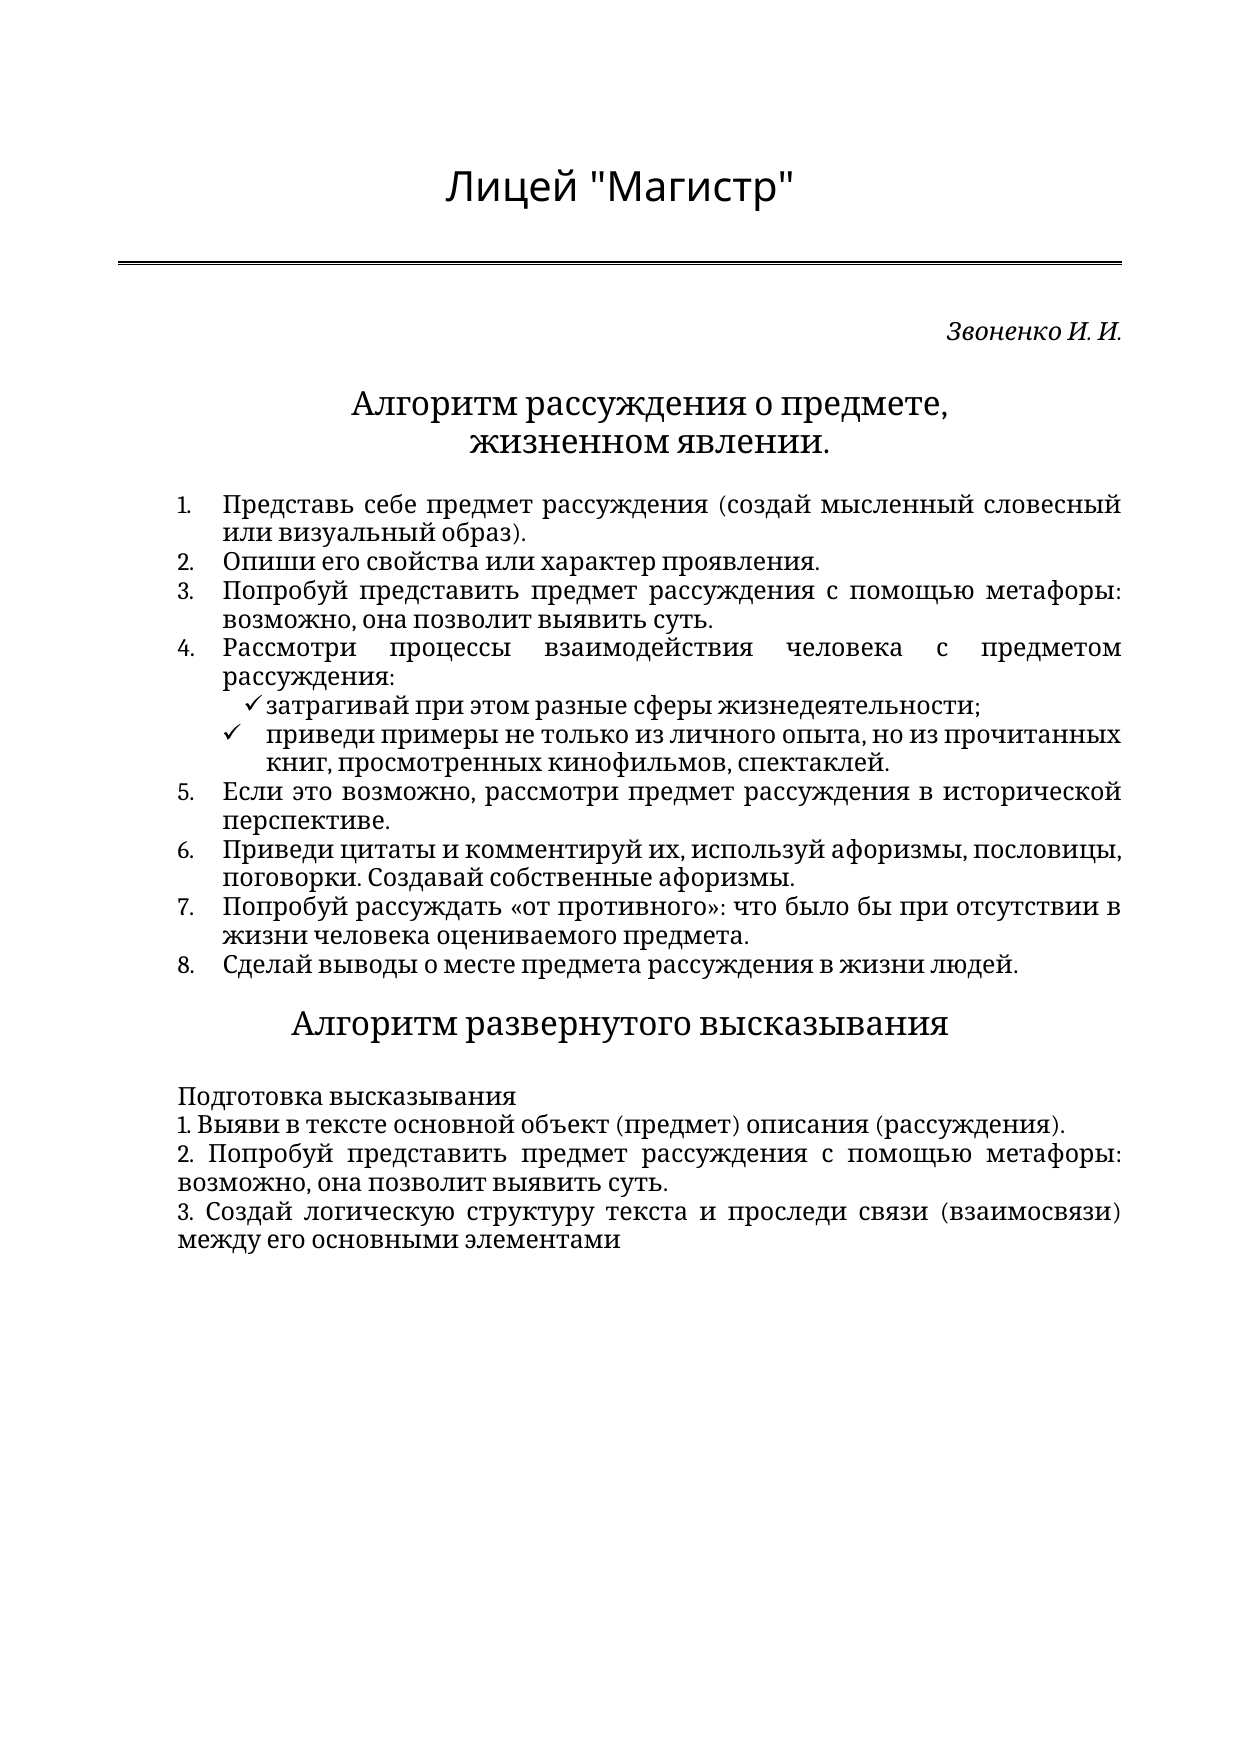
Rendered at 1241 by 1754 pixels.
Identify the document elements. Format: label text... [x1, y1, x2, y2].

text 1. Выяви в тексте основной объект (предмет) описания (рассуждения). [177, 1111, 1122, 1140]
text 2. Попробуй представить предмет рассуждения с помощью метафоры: возможно, она позволит выявить суть. [177, 1140, 1122, 1197]
list Если это возможно, рассмотри предмет рассуждения в исторической перспективе. [177, 778, 1122, 836]
text Алгоритм развернутого высказывания [118, 1006, 1122, 1044]
list Рассмотри процессы взаимодействия человека с предметом рассуждения: [177, 634, 1122, 692]
text Подготовка высказывания [177, 1082, 1122, 1111]
text Лицей "Магистр" [118, 156, 1122, 213]
text жизненном явлении. [177, 423, 1122, 462]
text Звоненко И. И. [177, 318, 1122, 347]
list Попробуй представить предмет рассуждения с помощью метафоры: возможно, она позволит выявить суть. [177, 577, 1122, 634]
list Опиши его свойства или характер проявления. [177, 548, 1122, 577]
list Представь себе предмет рассуждения (создай мысленный словесный или визуальный образ). [177, 491, 1122, 548]
text Алгоритм рассуждения о предмете, [177, 385, 1122, 423]
text 3. Создай логическую структуру текста и проследи связи (взаимосвязи) между его основными элементами [177, 1197, 1122, 1255]
list Попробуй рассуждать «от противного»: что было бы при отсутствии в жизни человека оцениваемого предмета. [177, 893, 1122, 951]
list Приведи цитаты и комментируй их, используй афоризмы, пословицы, поговорки. Создавай собственные афоризмы. [177, 836, 1122, 893]
list Сделай выводы о месте предмета рассуждения в жизни людей. [177, 951, 1122, 979]
list затрагивай при этом разные сферы жизнедеятельности; [177, 692, 1122, 721]
list приведи примеры не только из личного опыта, но из прочитанных книг, просмотренных кинофильмов, спектаклей. [222, 721, 1122, 778]
